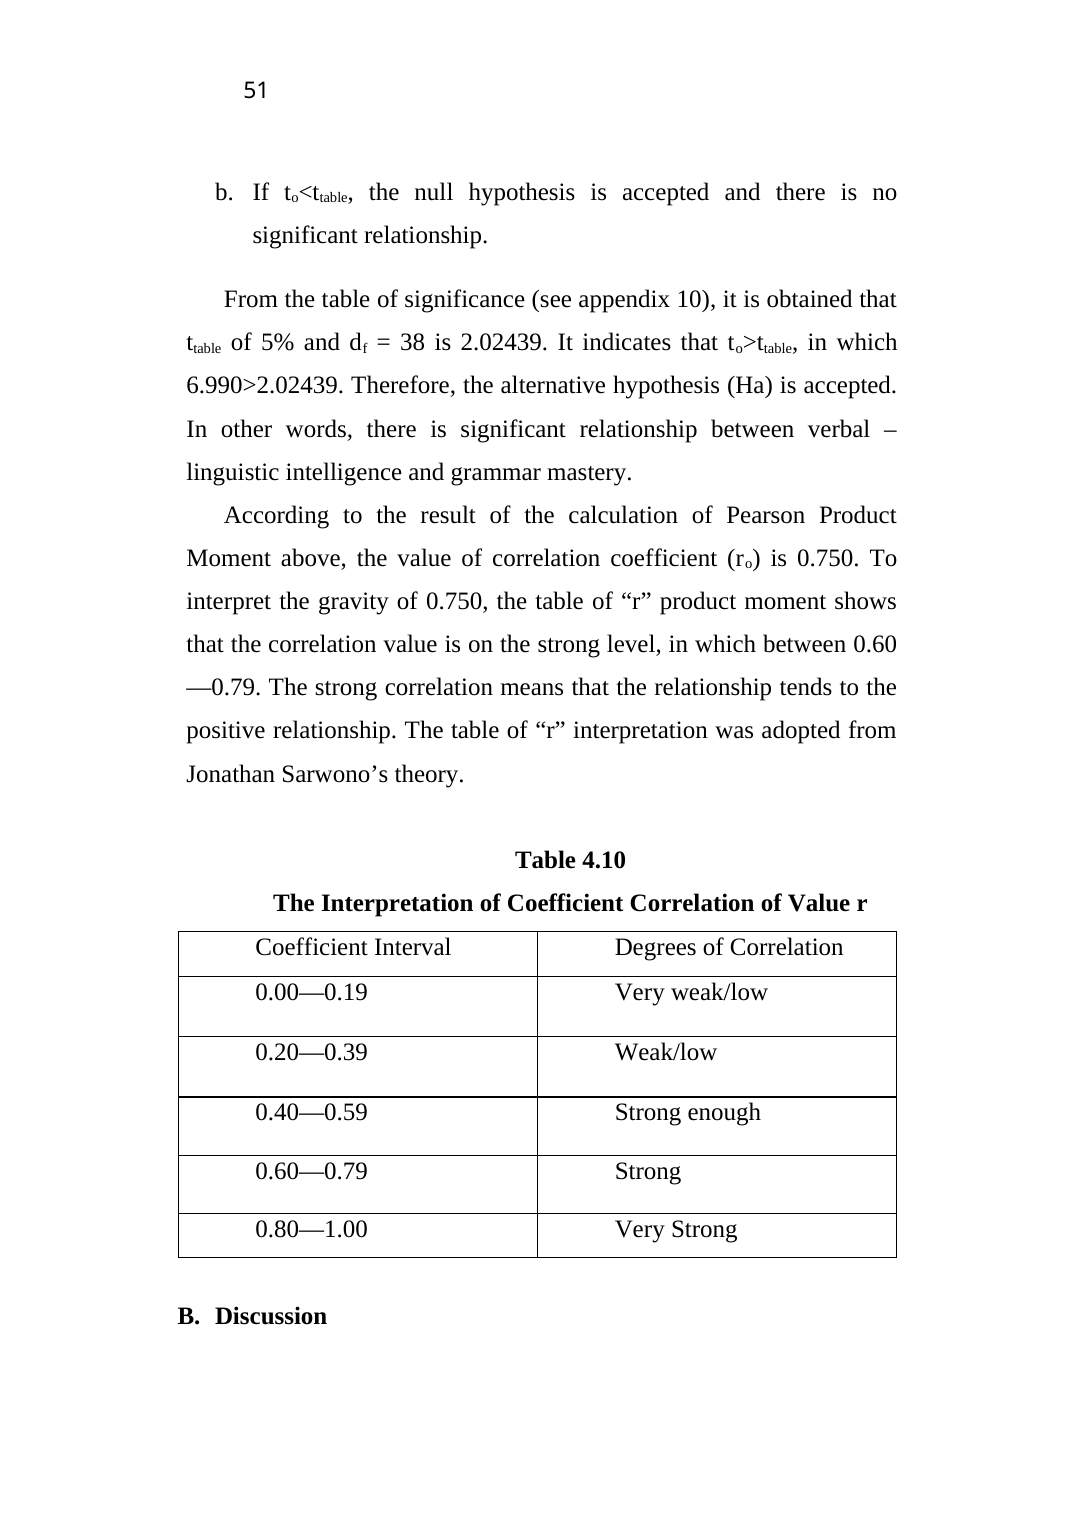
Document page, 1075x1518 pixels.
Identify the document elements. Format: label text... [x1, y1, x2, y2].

table_cell Very Strong [538, 1214, 896, 1257]
list Discussion [177, 1301, 898, 1329]
text Table 4.10 [186, 845, 898, 874]
table_cell 0.80—1.00 [179, 1214, 537, 1257]
table_header Coefficient Interval [179, 932, 537, 976]
table_cell 0.60—0.79 [179, 1156, 537, 1213]
table_cell Strong enough [538, 1098, 896, 1155]
table_cell 0.00—0.19 [179, 977, 537, 1036]
table_cell 0.40—0.59 [179, 1098, 537, 1155]
table_cell Weak/low [538, 1037, 896, 1096]
table_cell Very weak/low [538, 977, 896, 1036]
table_header Degrees of Correlation [538, 932, 896, 976]
text From the table of significance (see appendix 10), it is obtained that ttable of 5% and df = 38 is 2.02439. It indicates that to>ttable, in which 6.990>2.02439. Therefore, the alternative hypothesis (Ha) is accepted. In other words, there is significant relationship between verbal – linguistic intelligence and grammar mastery. [186, 284, 898, 486]
list If to<ttable, the null hypothesis is accepted and there is no significant relationship. [215, 177, 898, 249]
table_cell 0.20—0.39 [179, 1037, 537, 1096]
text The Interpretation of Coefficient Correlation of Value r [186, 888, 898, 917]
text According to the result of the calculation of Pearson Product Moment above, the value of correlation coefficient (ro) is 0.750. To interpret the gravity of 0.750, the table of “r” product moment shows that the correlation value is on the strong level, in which between 0.60—0.79. The strong correlation means that the relationship tends to the positive relationship. The table of “r” interpretation was adopted from Jonathan Sarwono’s theory. [186, 500, 898, 787]
table_cell Strong [538, 1156, 896, 1213]
